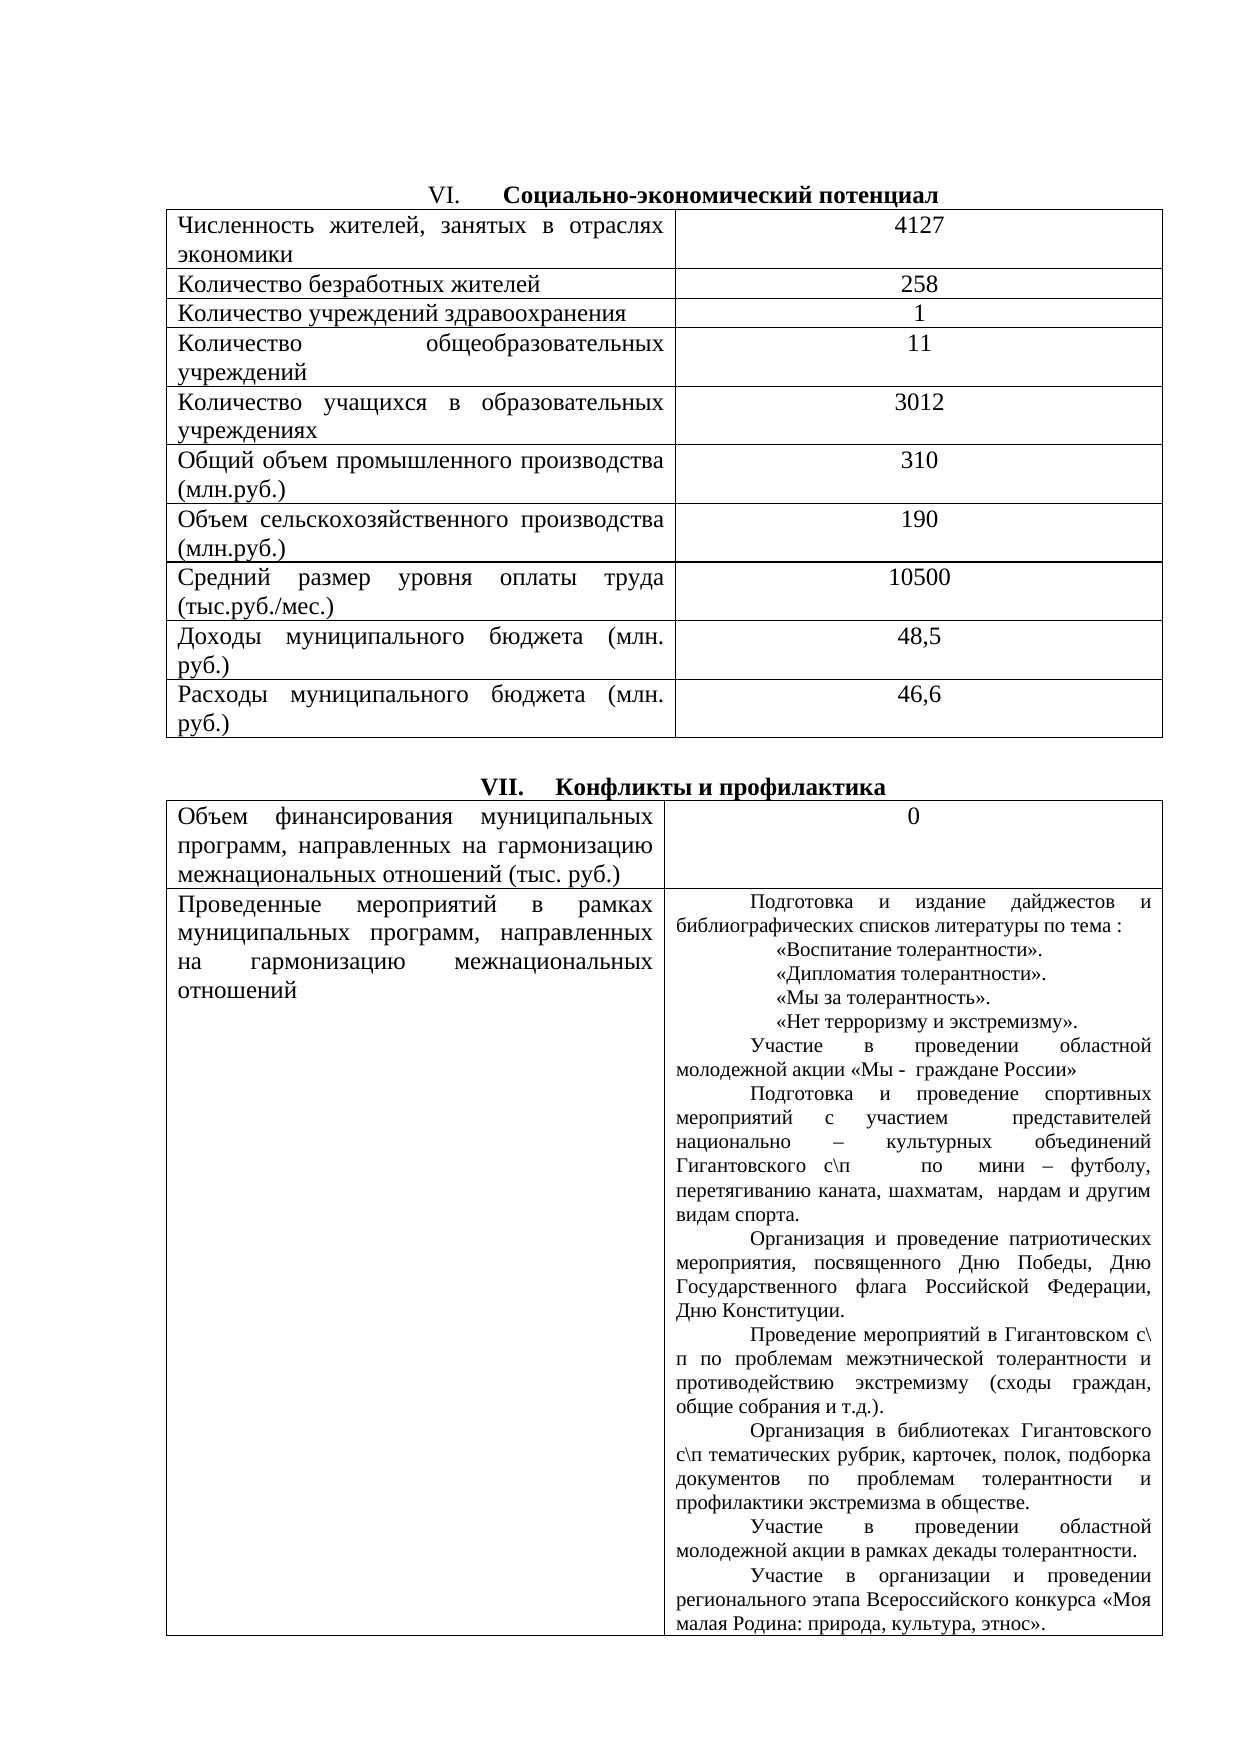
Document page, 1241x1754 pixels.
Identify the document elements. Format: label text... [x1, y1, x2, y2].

table_cell Расходы муниципального бюджета (млн. руб.) [167, 680, 675, 737]
table_cell Количество учащихся в образовательных учреждениях [167, 387, 675, 444]
table_cell 11 [676, 328, 1162, 386]
table_header Объем финансирования муниципальных программ, направленных на гармонизацию межнациональных отношений (тыс. руб.) [167, 801, 664, 888]
table_header 0 [665, 801, 1162, 888]
table_cell Количество общеобразовательных учреждений [167, 328, 675, 386]
table_cell 1 [676, 299, 1162, 327]
table_cell Средний размер уровня оплаты труда (тыс.руб./мес.) [167, 563, 675, 620]
table_cell 48,5 [676, 621, 1162, 678]
table_header Численность жителей, занятых в отраслях экономики [167, 210, 675, 268]
table_cell 3012 [676, 387, 1162, 444]
table_cell 46,6 [676, 680, 1162, 737]
table_cell Количество безработных жителей [167, 269, 675, 297]
table_header 4127 [676, 210, 1162, 268]
table_cell Количество учреждений здравоохранения [167, 299, 675, 327]
table_cell 310 [676, 445, 1162, 503]
list Социально-экономический потенциал [215, 180, 1152, 209]
table_cell Общий объем промышленного производства (млн.руб.) [167, 445, 675, 503]
table_cell 10500 [676, 563, 1162, 620]
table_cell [665, 889, 1162, 1635]
table_cell Доходы муниципального бюджета (млн. руб.) [167, 621, 675, 678]
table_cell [167, 889, 664, 1635]
list Конфликты и профилактика [215, 772, 1152, 800]
table_cell 190 [676, 504, 1162, 561]
table_cell Объем сельскохозяйственного производства (млн.руб.) [167, 504, 675, 561]
table_cell 258 [676, 269, 1162, 297]
